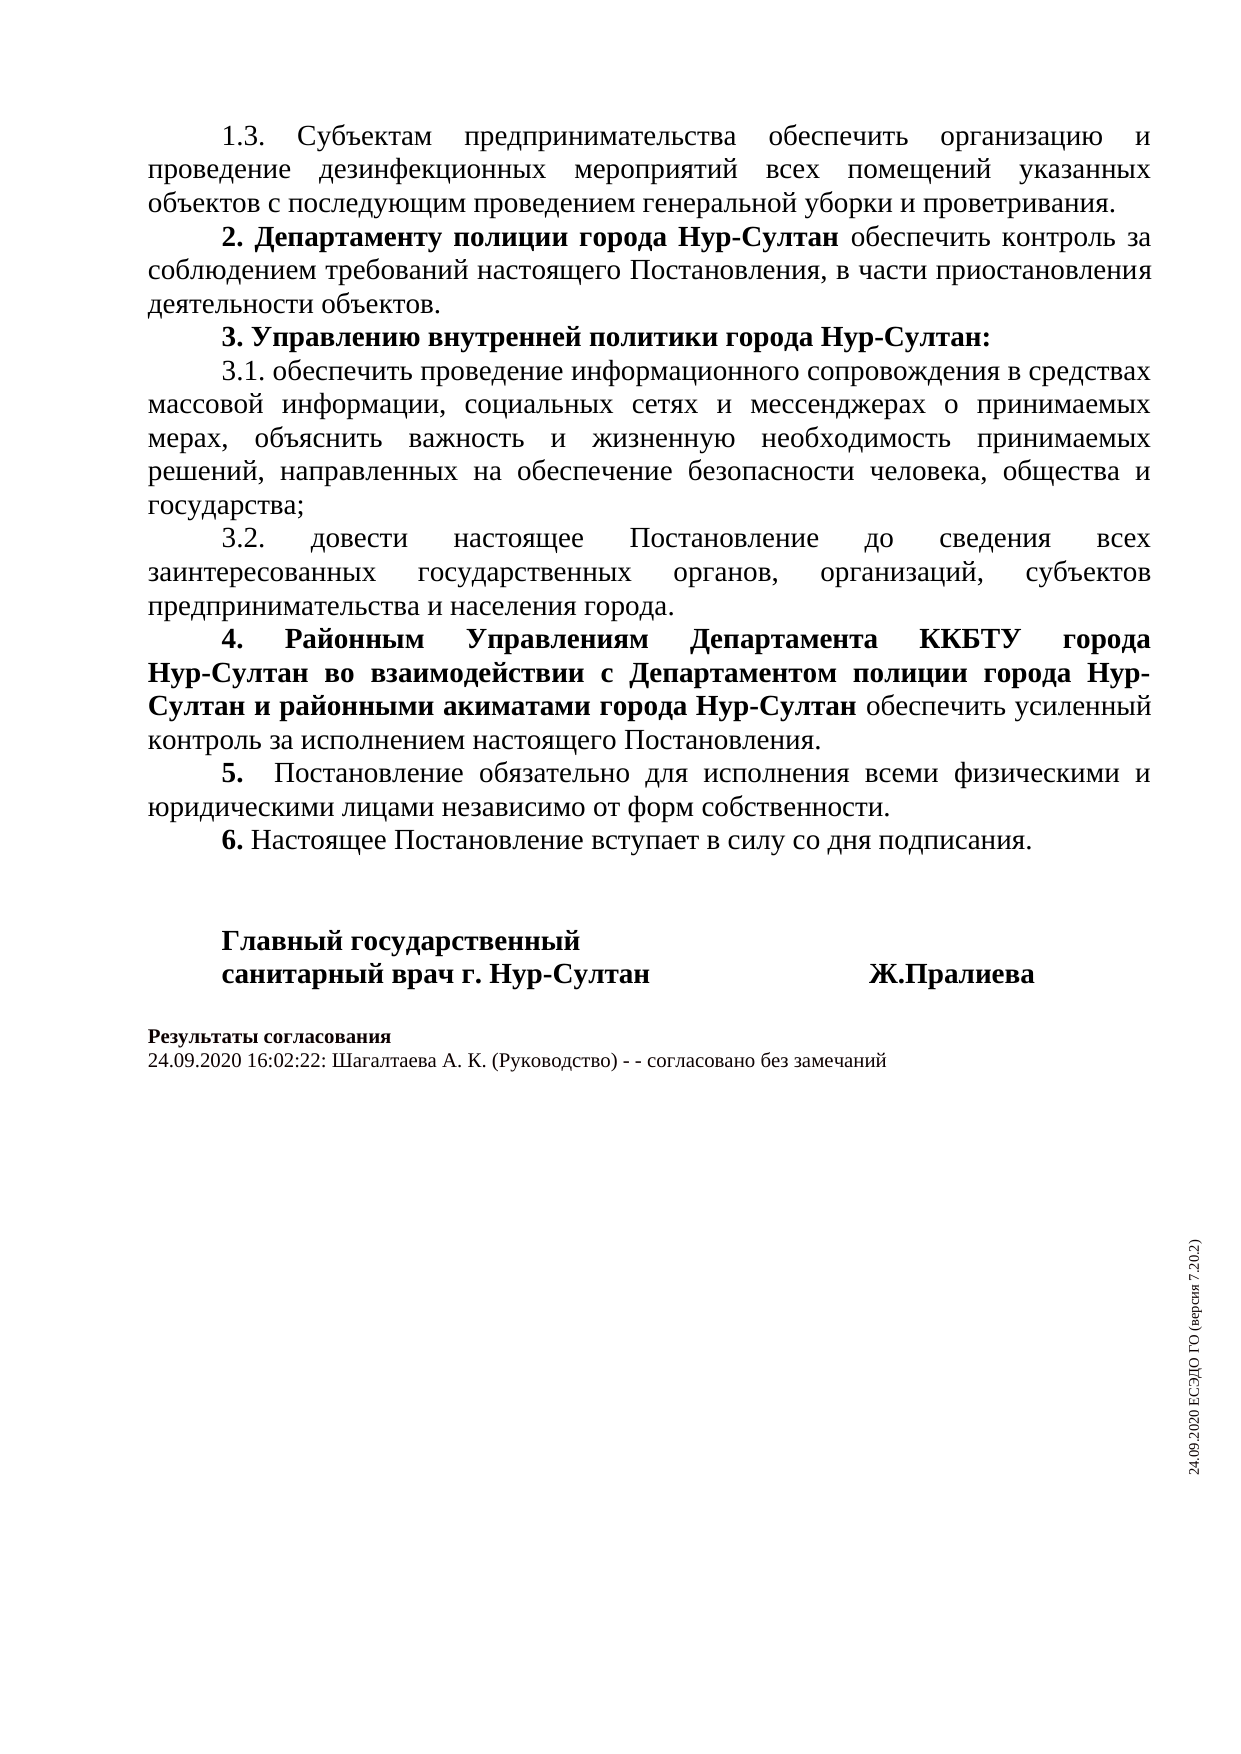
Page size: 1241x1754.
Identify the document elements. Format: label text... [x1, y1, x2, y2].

text 4. Районным Управлениям Департамента ККБТУ города Нур-Султан во взаимодействии с Департаментом полиции города Нур-Султан и районными акиматами города Нур-Султан обеспечить усиленный контроль за исполнением настоящего Постановления. [148, 621, 1152, 755]
text 2. Департаменту полиции города Нур-Султан обеспечить контроль за соблюдением требований настоящего Постановления, в части приостановления деятельности объектов. [148, 219, 1152, 319]
text 1.3. Субъектам предпринимательства обеспечить организацию и проведение дезинфекционных мероприятий всех помещений указанных объектов с последующим проведением генеральной уборки и проветривания. [148, 118, 1152, 219]
text 6. Настоящее Постановление вступает в силу со дня подписания. [148, 822, 1152, 856]
text Результаты согласования 24.09.2020 16:02:22: Шагалтаева А. К. (Руководство) - - cогласовано без замечаний [148, 1024, 1152, 1100]
text Главный государственный [148, 923, 1152, 957]
text 5. Постановление обязательно для исполнения всеми физическими и юридическими лицами независимо от форм собственности. [148, 755, 1152, 822]
text 3. Управлению внутренней политики города Нур-Султан: [148, 319, 1152, 353]
text санитарный врач г. Нур-Султан Ж.Пралиева [148, 957, 1152, 990]
text 3.1. обеспечить проведение информационного сопровождения в средствах массовой информации, социальных сетях и мессенджерах о принимаемых мерах, объяснить важность и жизненную необходимость принимаемых решений, направленных на обеспечение безопасности человека, общества и государства; [148, 353, 1152, 521]
text 3.2. довести настоящее Постановление до сведения всех заинтересованных государственных органов, организаций, субъектов предпринимательства и населения города. [148, 521, 1152, 621]
